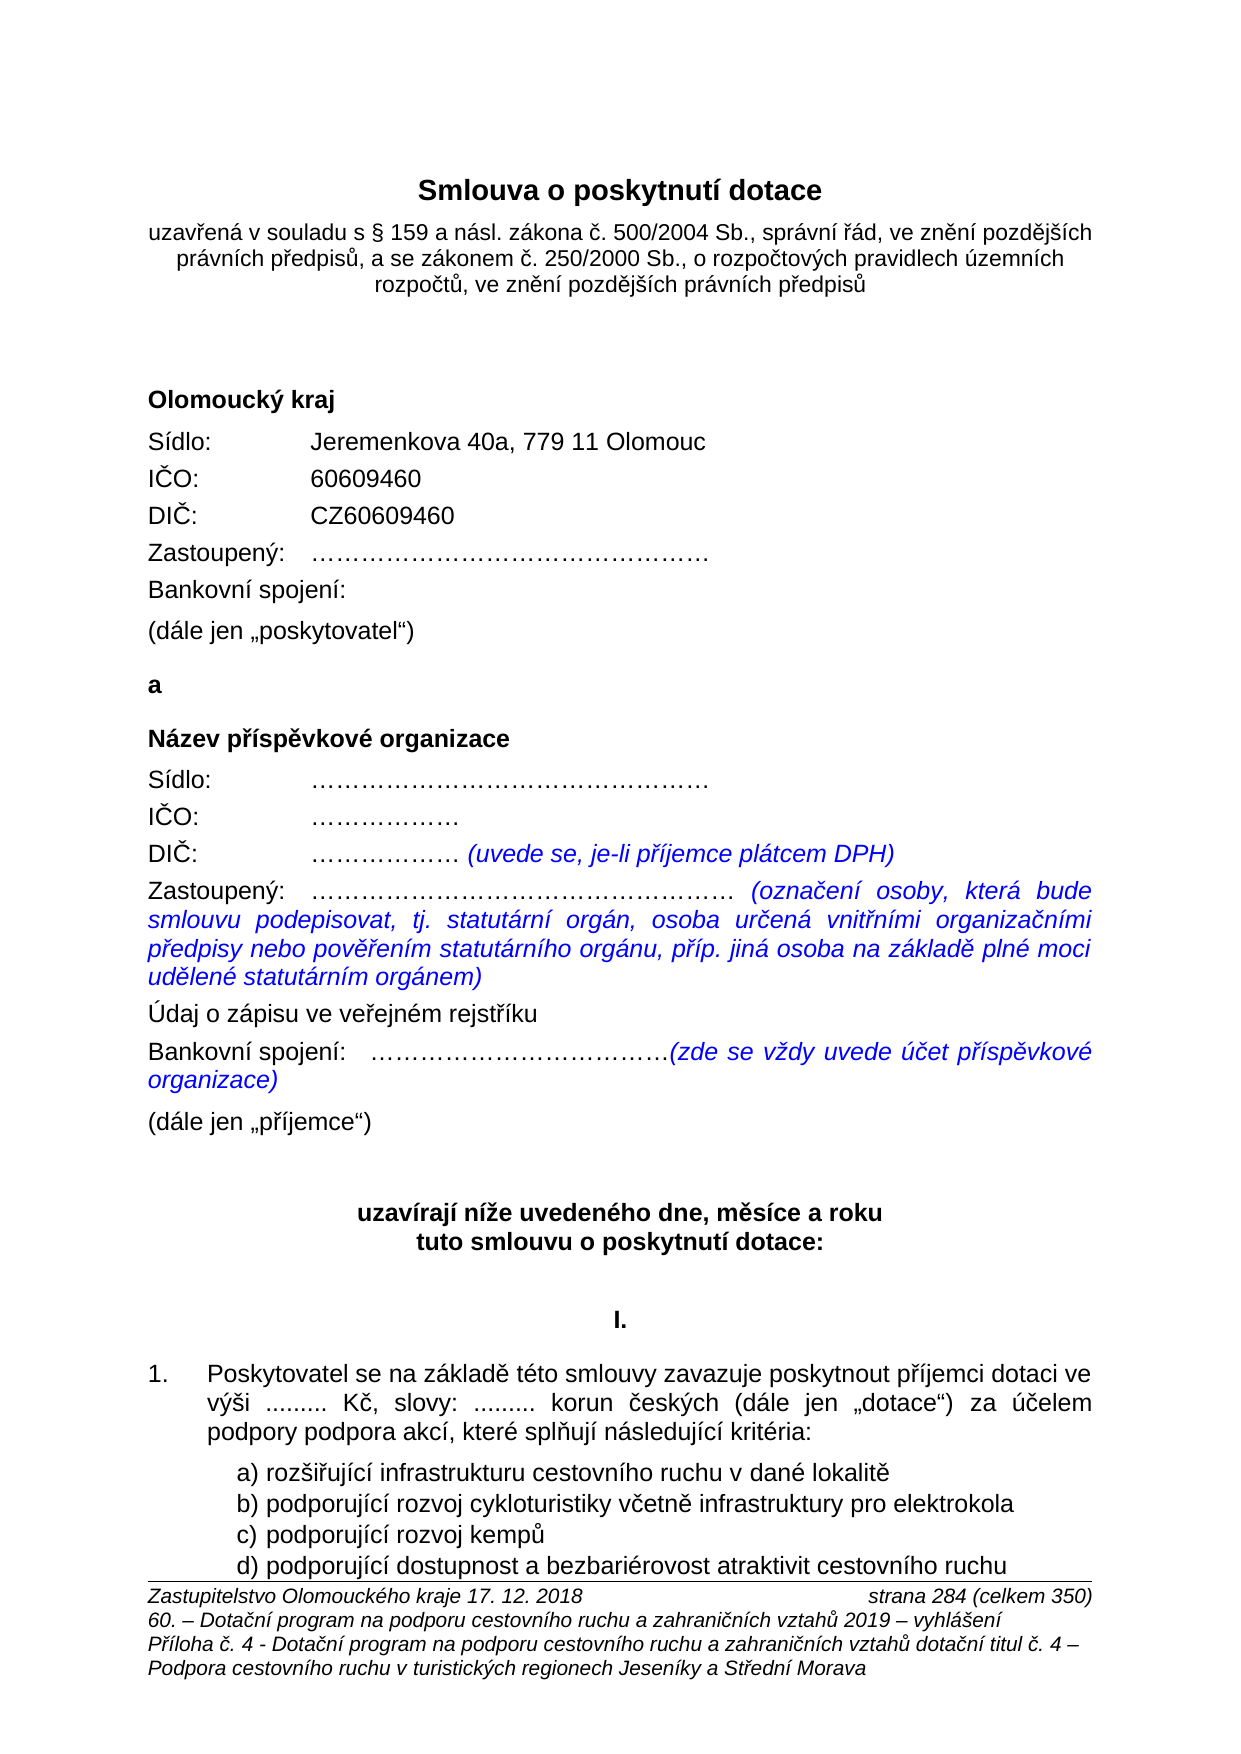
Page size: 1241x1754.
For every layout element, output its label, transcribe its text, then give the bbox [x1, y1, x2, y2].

text Smlouva o poskytnutí dotace [148, 173, 1092, 206]
text Bankovní spojení: [148, 575, 1092, 604]
list Poskytovatel se na základě této smlouvy zavazuje poskytnout příjemci dotaci ve výši ......... Kč, slovy: ......... korun českých (dále jen „dotace“) za účelem podpory podpora akcí, které splňují následující kritéria: [148, 1359, 1092, 1445]
text Zastoupený: …………………………………………… (označení osoby, která bude smlouvu podepisovat, tj. statutární orgán, osoba určená vnitřními organizačními předpisy nebo pověřením statutárního orgánu, příp. jiná osoba na základě plné moci udělené statutárním orgánem) [148, 876, 1092, 991]
text DIČ: ……………… (uvede se, je-li příjemce plátcem DPH) [148, 839, 1092, 868]
text uzavírají níže uvedeného dne, měsíce a roku tuto smlouvu o poskytnutí dotace: [148, 1198, 1092, 1255]
text IČO: 60609460 [148, 464, 1092, 492]
list podporující rozvoj kempů [236, 1520, 1092, 1548]
text Sídlo: ………………………………………… [148, 765, 1092, 794]
text (dále jen „příjemce“) [148, 1107, 1092, 1135]
text Údaj o zápisu ve veřejném rejstříku [148, 999, 1092, 1028]
text Sídlo: Jeremenkova 40a, 779 11 Olomouc [148, 427, 1092, 455]
text DIČ: CZ60609460 [148, 501, 1092, 529]
text Bankovní spojení: ………………………………(zde se vždy uvede účet příspěvkové organizace) [148, 1037, 1092, 1094]
list rozšiřující infrastrukturu cestovního ruchu v dané lokalitě [236, 1458, 1092, 1487]
text Zastoupený: ………………………………………… [148, 538, 1092, 567]
list podporující rozvoj cykloturistiky včetně infrastruktury pro elektrokola [236, 1489, 1092, 1517]
text (dále jen „poskytovatel“) [148, 616, 1092, 645]
text a [148, 670, 1092, 699]
text Název příspěvkové organizace [148, 724, 1092, 752]
text I. [148, 1305, 1092, 1334]
text uzavřená v souladu s § 159 a násl. zákona č. 500/2004 Sb., správní řád, ve znění pozdějších právních předpisů, a se zákonem č. 250/2000 Sb., o rozpočtových pravidlech územních rozpočtů, ve znění pozdějších právních předpisů [148, 219, 1092, 298]
list podporující dostupnost a bezbariérovost atraktivit cestovního ruchu [236, 1551, 1092, 1579]
text Olomoucký kraj [148, 385, 1092, 414]
text IČO: ……………… [148, 802, 1092, 831]
